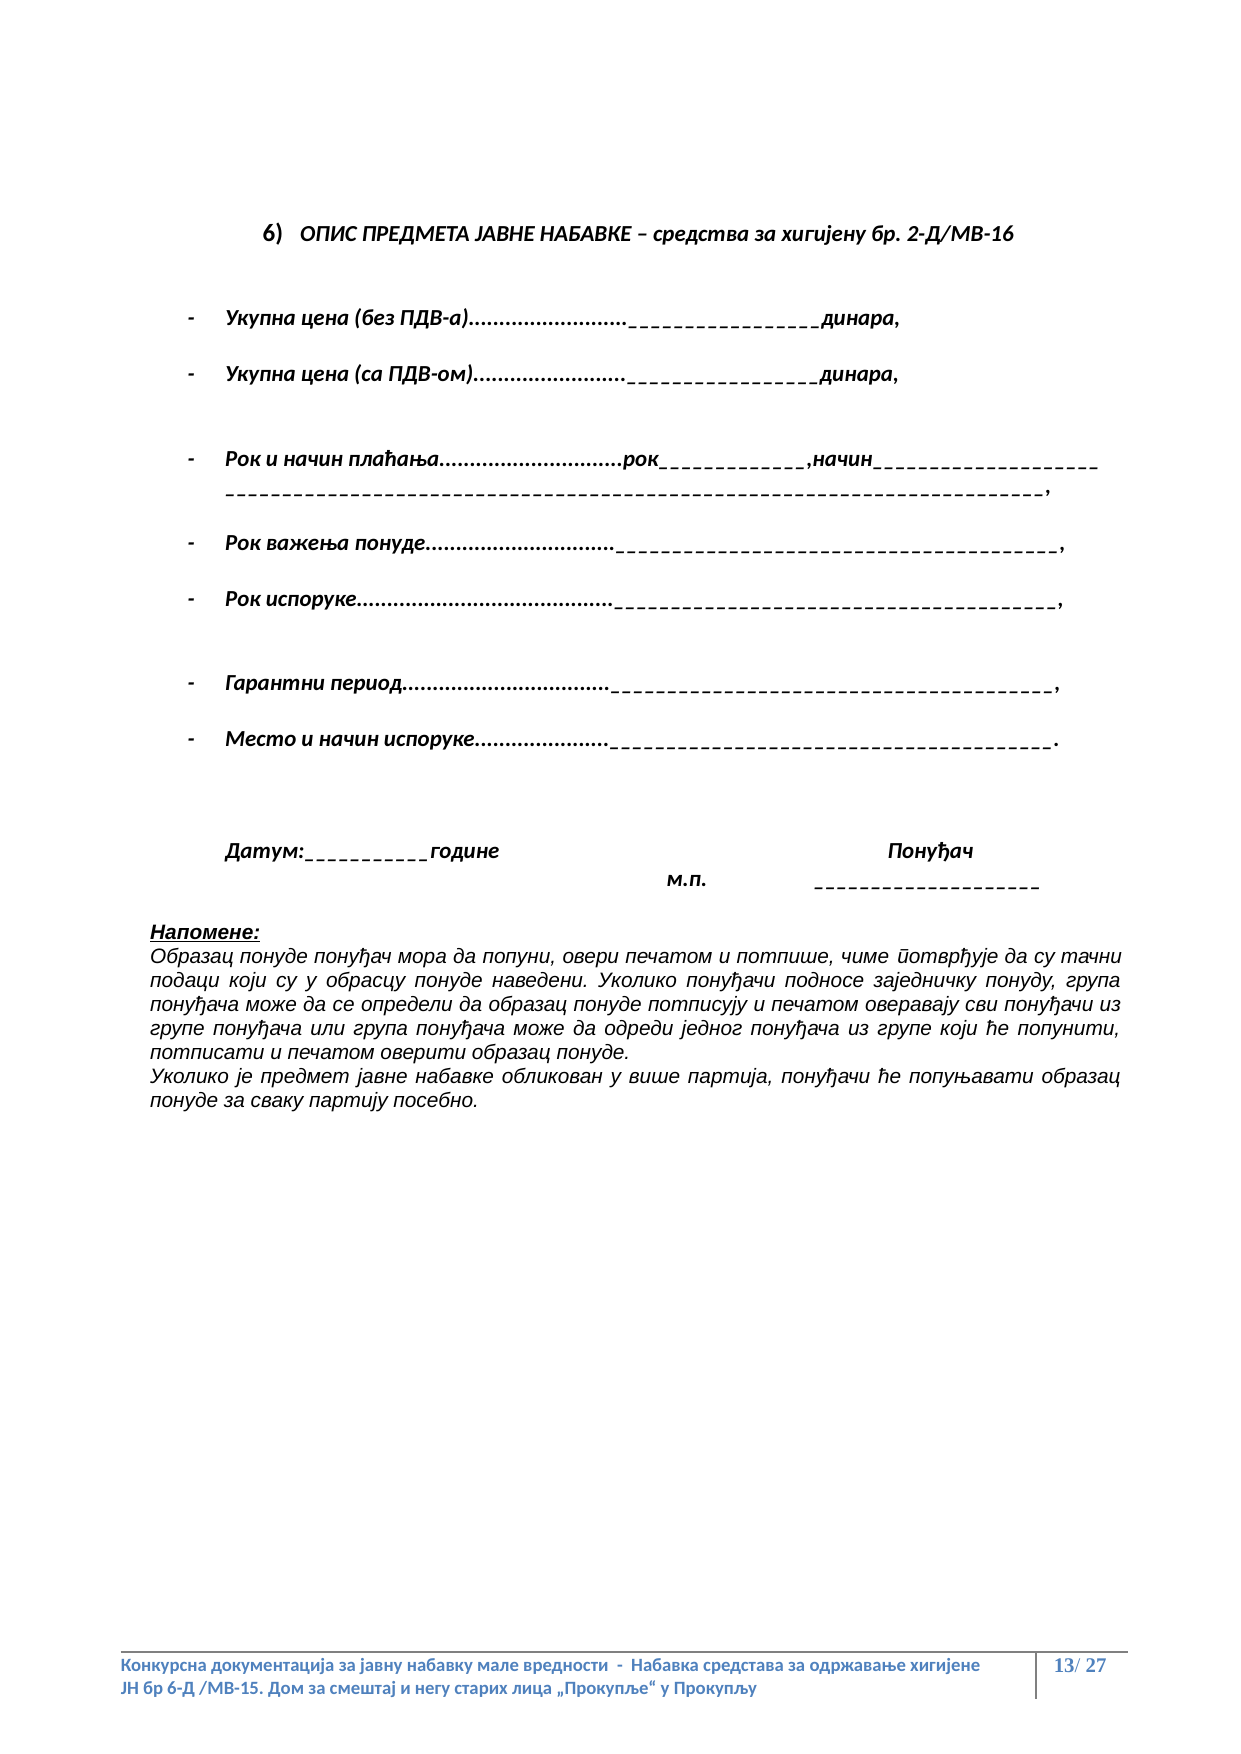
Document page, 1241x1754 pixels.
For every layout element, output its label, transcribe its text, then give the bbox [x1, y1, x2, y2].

list Датум:___________године Понуђач [225, 836, 1122, 864]
text Уколико је предмет јавне набавке обликован у више партија, понуђачи ће попуњавати образац понуде за сваку партију посебно. [150, 1064, 1122, 1112]
list Рок и начин плаћања..............................рок_____________,начин____________________ [187, 444, 1122, 472]
list м.п. ____________________ [225, 864, 1122, 892]
list Рок важења понуде..............................._______________________________________, [187, 528, 1122, 556]
list ________________________________________________________________________, [225, 472, 1122, 500]
list Укупна цена (без ПДВ-а).........................._________________динара, [187, 303, 1122, 332]
list Гарантни период.................................._______________________________________, [187, 668, 1122, 696]
list Место и начин испоруке......................_______________________________________. [187, 724, 1122, 752]
list Укупна цена (са ПДВ-ом)........................._________________динара, [187, 359, 1122, 388]
text Образац понуде понуђач мора да попуни, овери печатом и потпише, чиме потврђује да су тачни подаци који су у обрасцу понуде наведени. Уколико понуђачи подносе заједничку понуду, група понуђача може да се определи да образац понуде потписују и печатом оверавају сви понуђачи из групе понуђача или група понуђача може да одреди једног понуђача из групе који ће попунити, потписати и печатом оверити образац понуде. [150, 944, 1122, 1064]
text Напомене: [150, 920, 1122, 944]
list Рок испоруке.........................................._______________________________________, [187, 584, 1122, 612]
list ОПИС ПРЕДМЕТА ЈАВНЕ НАБАВКЕ – средства за хигијену бр. 2-Д/МВ-16 [262, 217, 1122, 247]
